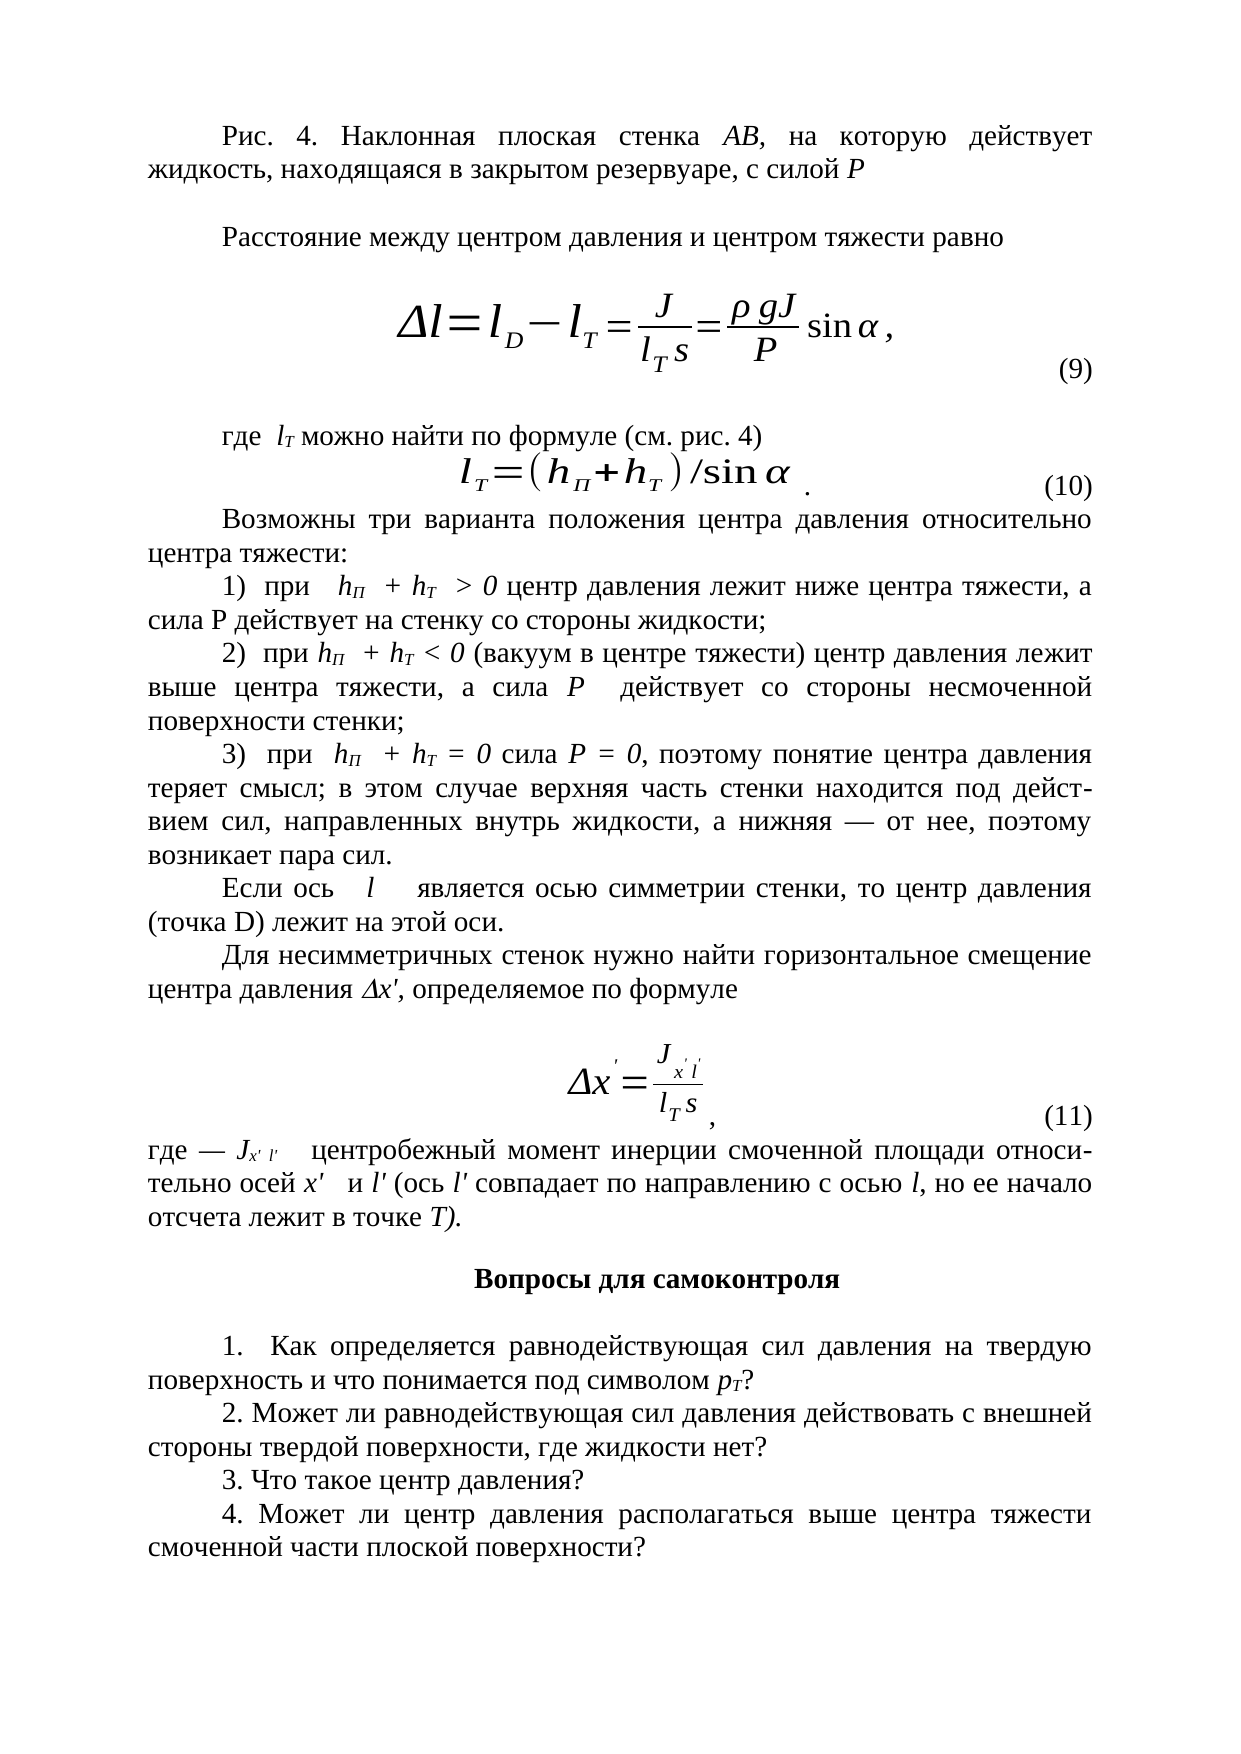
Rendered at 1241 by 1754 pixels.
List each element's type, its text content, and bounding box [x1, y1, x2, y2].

text 4. Может ли центр давления располагаться выше центра тяжести смоченной части плоской поверхности? [148, 1496, 1092, 1563]
text Если ось l является осью симметрии стенки, то центр давления (точка D) лежит на этой оси. [148, 870, 1092, 937]
text 2) при hП + hT < 0 (вакуум в центре тяжести) центр давления лежит выше центра тяжести, а сила Р действует со стороны несмоченной поверхности стенки; [148, 636, 1092, 736]
text Возможны три варианта положения центра давления относительно центра тяжести: [148, 501, 1092, 568]
text . (10) [148, 451, 1092, 501]
text 3. Что такое центр давления? [148, 1462, 1092, 1496]
text где lT можно найти по формуле (см. рис. 4) [148, 418, 1092, 451]
text 1) при hП + hT > 0 центр давления лежит ниже центра тяжести, а сила Р действует на стенку со стороны жидкости; [148, 568, 1092, 636]
text 2. Может ли равнодействующая сил давления действовать с внешней стороны твердой поверхности, где жидкости нет? [148, 1395, 1092, 1462]
text Для несимметричных стенок нужно найти горизонтальное смещение центра давления х', определяемое по формуле [148, 937, 1092, 1004]
text Рис. 4. Наклонная плоская стенка АВ, на которую действует жидкость, находящаяся в закрытом резервуаре, с силой Р [148, 118, 1092, 185]
text (9) [148, 286, 1092, 384]
text Расстояние между центром давления и центром тяжести равно [148, 219, 1092, 252]
text 3) при hП + hT = 0 сила Р = 0, поэтому понятие центра давления теряет смысл; в этом случае верхняя часть стенки находится под действием сил, направленных внутрь жидкости, а нижняя — от нее, поэтому возникает пара сил. [148, 736, 1092, 870]
text , (11) [148, 1038, 1092, 1132]
text 1. Как определяется равнодействующая сил давления на твердую поверхность и что понимается под символом рT? [148, 1328, 1092, 1395]
text где — Jx' l' центробежный момент инерции смоченной площади относительно осей х' и l' (ось l' совпадает по направлению с осью l, но ее начало отсчета лежит в точке Т). [148, 1132, 1092, 1232]
subtitle Вопросы для самоконтроля [148, 1261, 1092, 1295]
